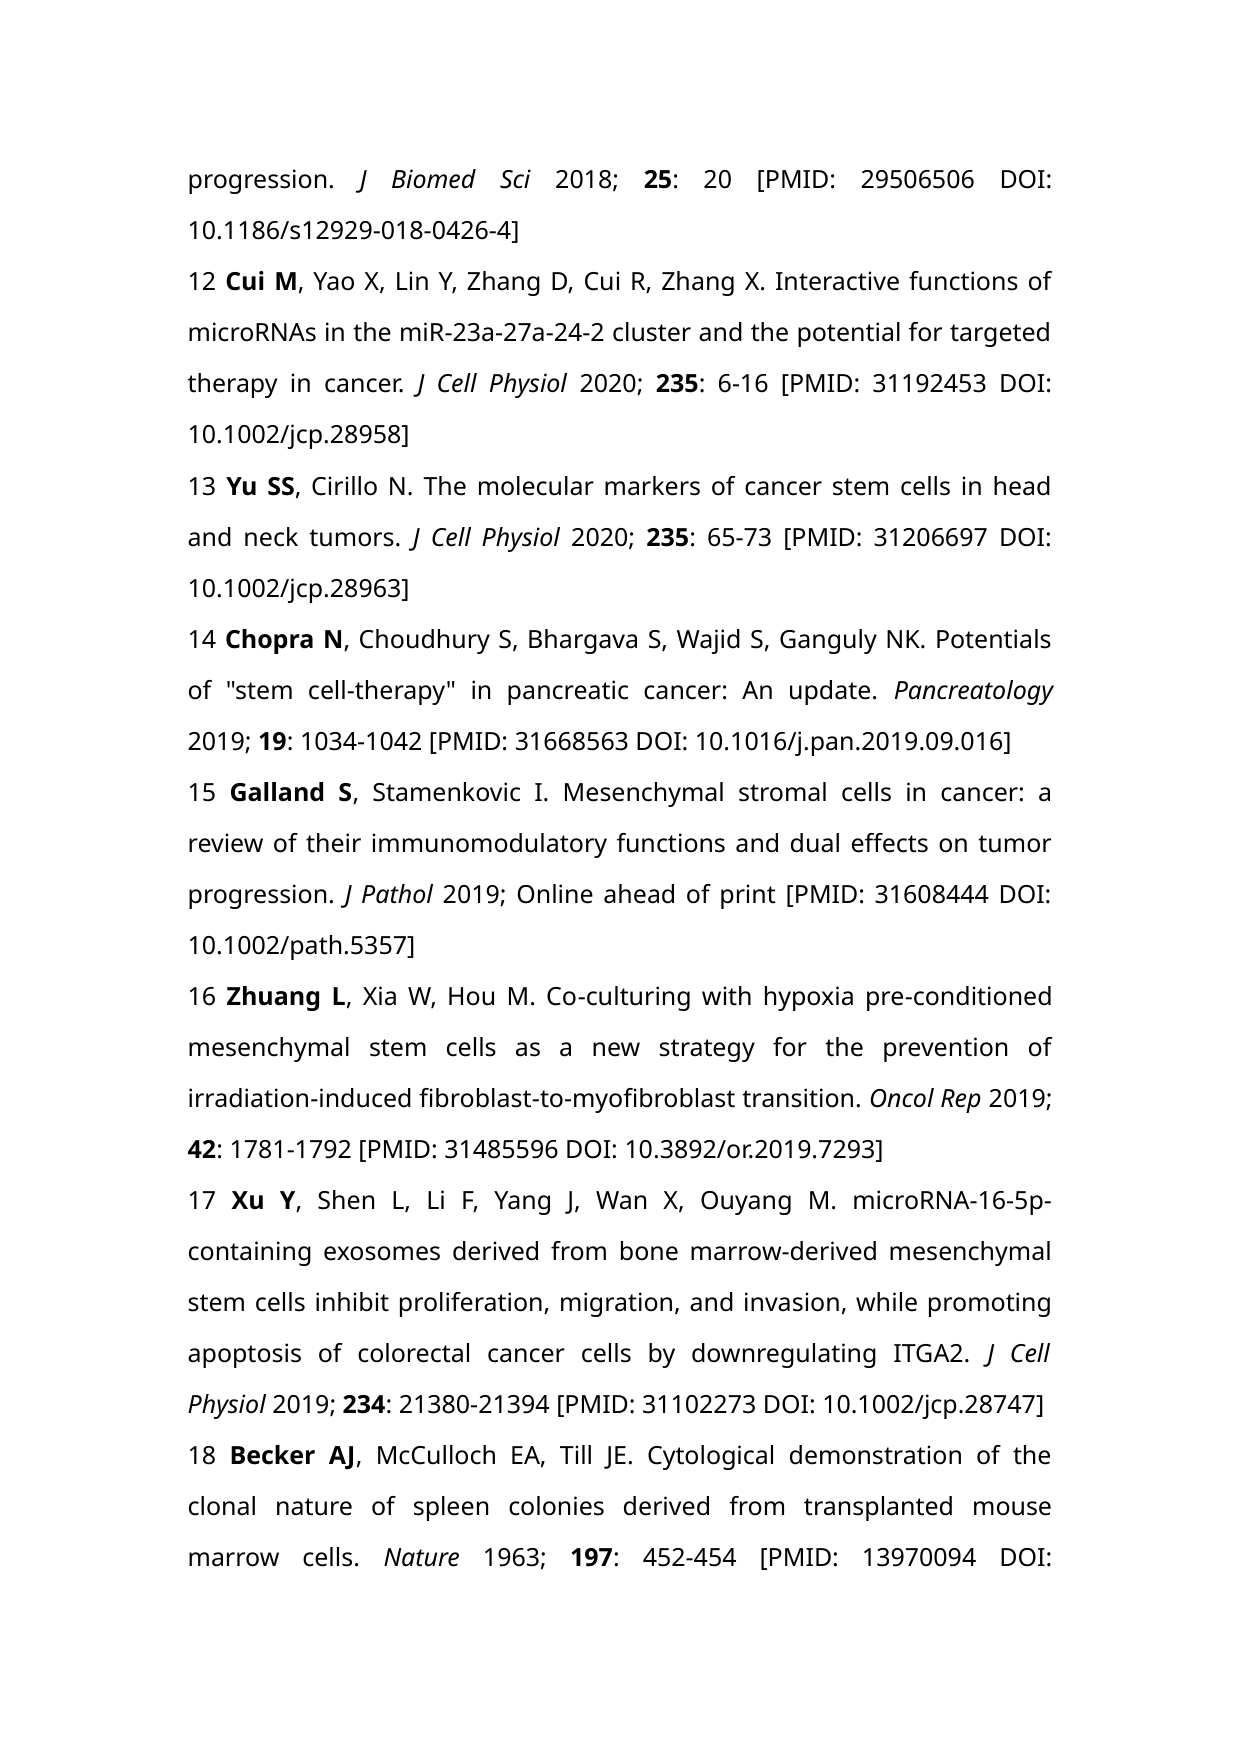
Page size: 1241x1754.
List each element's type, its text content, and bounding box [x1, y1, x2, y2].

text 14 Chopra N, Choudhury S, Bhargava S, Wajid S, Ganguly NK. Potentials of "stem cell-therapy" in pancreatic cancer: An update. Pancreatology 2019; 19: 1034-1042 [PMID: 31668563 DOI: 10.1016/j.pan.2019.09.016] [187, 621, 1053, 757]
text 15 Galland S, Stamenkovic I. Mesenchymal stromal cells in cancer: a review of their immunomodulatory functions and dual effects on tumor progression. J Pathol 2019; Online ahead of print [PMID: 31608444 DOI: 10.1002/path.5357] [187, 774, 1053, 962]
text 16 Zhuang L, Xia W, Hou M. Co‑culturing with hypoxia pre‑conditioned mesenchymal stem cells as a new strategy for the prevention of irradiation‑induced fibroblast‑to‑myofibroblast transition. Oncol Rep 2019; 42: 1781-1792 [PMID: 31485596 DOI: 10.3892/or.2019.7293] [187, 979, 1053, 1166]
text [187, 1438, 1053, 1574]
text 13 Yu SS, Cirillo N. The molecular markers of cancer stem cells in head and neck tumors. J Cell Physiol 2020; 235: 65-73 [PMID: 31206697 DOI: 10.1002/jcp.28963] [187, 468, 1053, 604]
text 12 Cui M, Yao X, Lin Y, Zhang D, Cui R, Zhang X. Interactive functions of microRNAs in the miR-23a-27a-24-2 cluster and the potential for targeted therapy in cancer. J Cell Physiol 2020; 235: 6-16 [PMID: 31192453 DOI: 10.1002/jcp.28958] [187, 264, 1053, 451]
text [187, 162, 1053, 247]
text 17 Xu Y, Shen L, Li F, Yang J, Wan X, Ouyang M. microRNA-16-5p-containing exosomes derived from bone marrow-derived mesenchymal stem cells inhibit proliferation, migration, and invasion, while promoting apoptosis of colorectal cancer cells by downregulating ITGA2. J Cell Physiol 2019; 234: 21380-21394 [PMID: 31102273 DOI: 10.1002/jcp.28747] [187, 1183, 1053, 1421]
